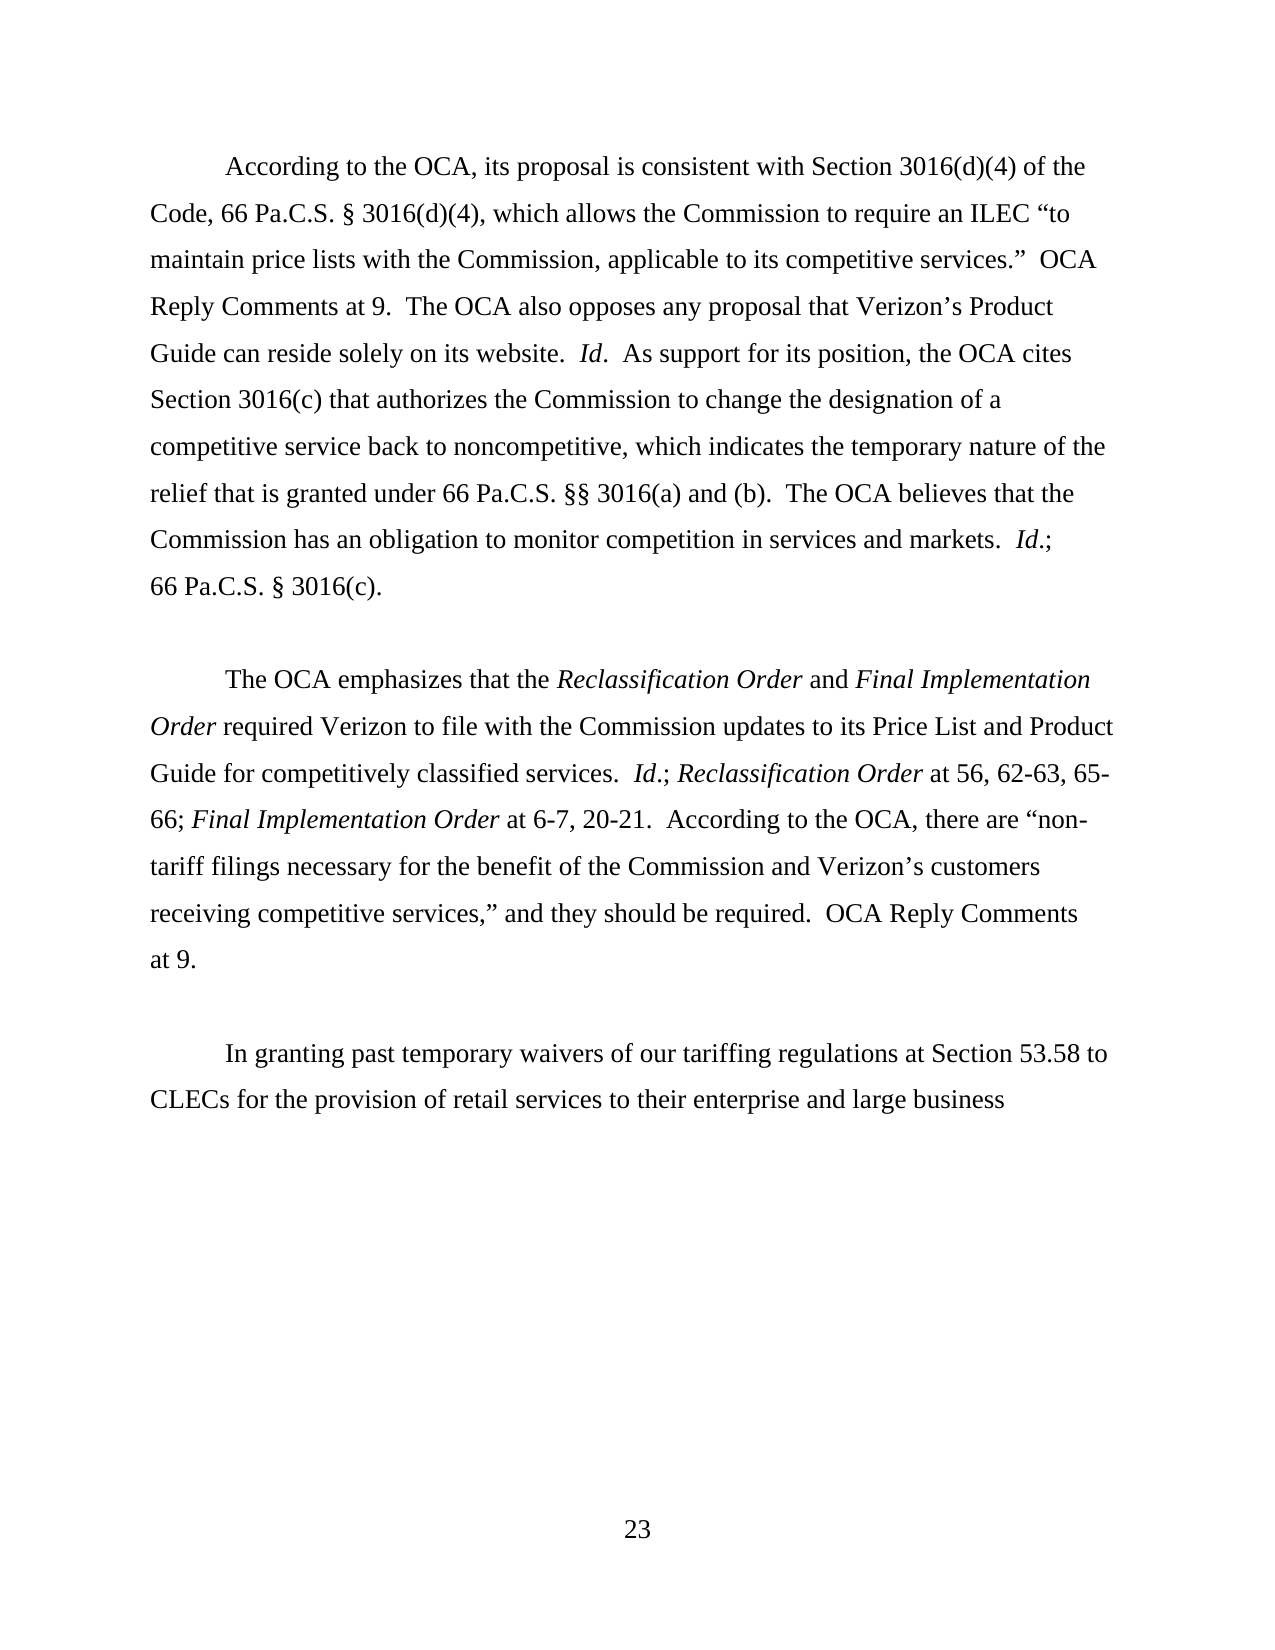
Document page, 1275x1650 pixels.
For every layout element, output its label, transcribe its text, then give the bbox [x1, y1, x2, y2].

text The OCA emphasizes that the Reclassification Order and Final Implementation Order required Verizon to file with the Commission updates to its Price List and Product Guide for competitively classified services. Id.; Reclassification Order at 56, 62-63, 65­66; Final Implementation Order at 6-7, 20-21. According to the OCA, there are “non­tariff filings necessary for the benefit of the Commission and Verizon’s customers receiving competitive services,” and they should be required. OCA Reply Comments at 9. [150, 663, 1125, 974]
text According to the OCA, its proposal is consistent with Section 3016(d)(4) of the Code, 66 Pa.C.S. § 3016(d)(4), which allows the Commission to require an ILEC “to maintain price lists with the Commission, applicable to its competitive services.” OCA Reply Comments at 9. The OCA also opposes any proposal that Verizon’s Product Guide can reside solely on its website. Id. As support for its position, the OCA cites Section 3016(c) that authorizes the Commission to change the designation of a competitive service back to noncompetitive, which indicates the temporary nature of the relief that is granted under 66 Pa.C.S. §§ 3016(a) and (b). The OCA believes that the Commission has an obligation to monitor competition in services and markets. Id.; 66 Pa.C.S. § 3016(c). [150, 150, 1125, 601]
text In granting past temporary waivers of our tariffing regulations at Section 53.58 to CLECs for the provision of retail services to their enterprise and large business [150, 1037, 1125, 1114]
